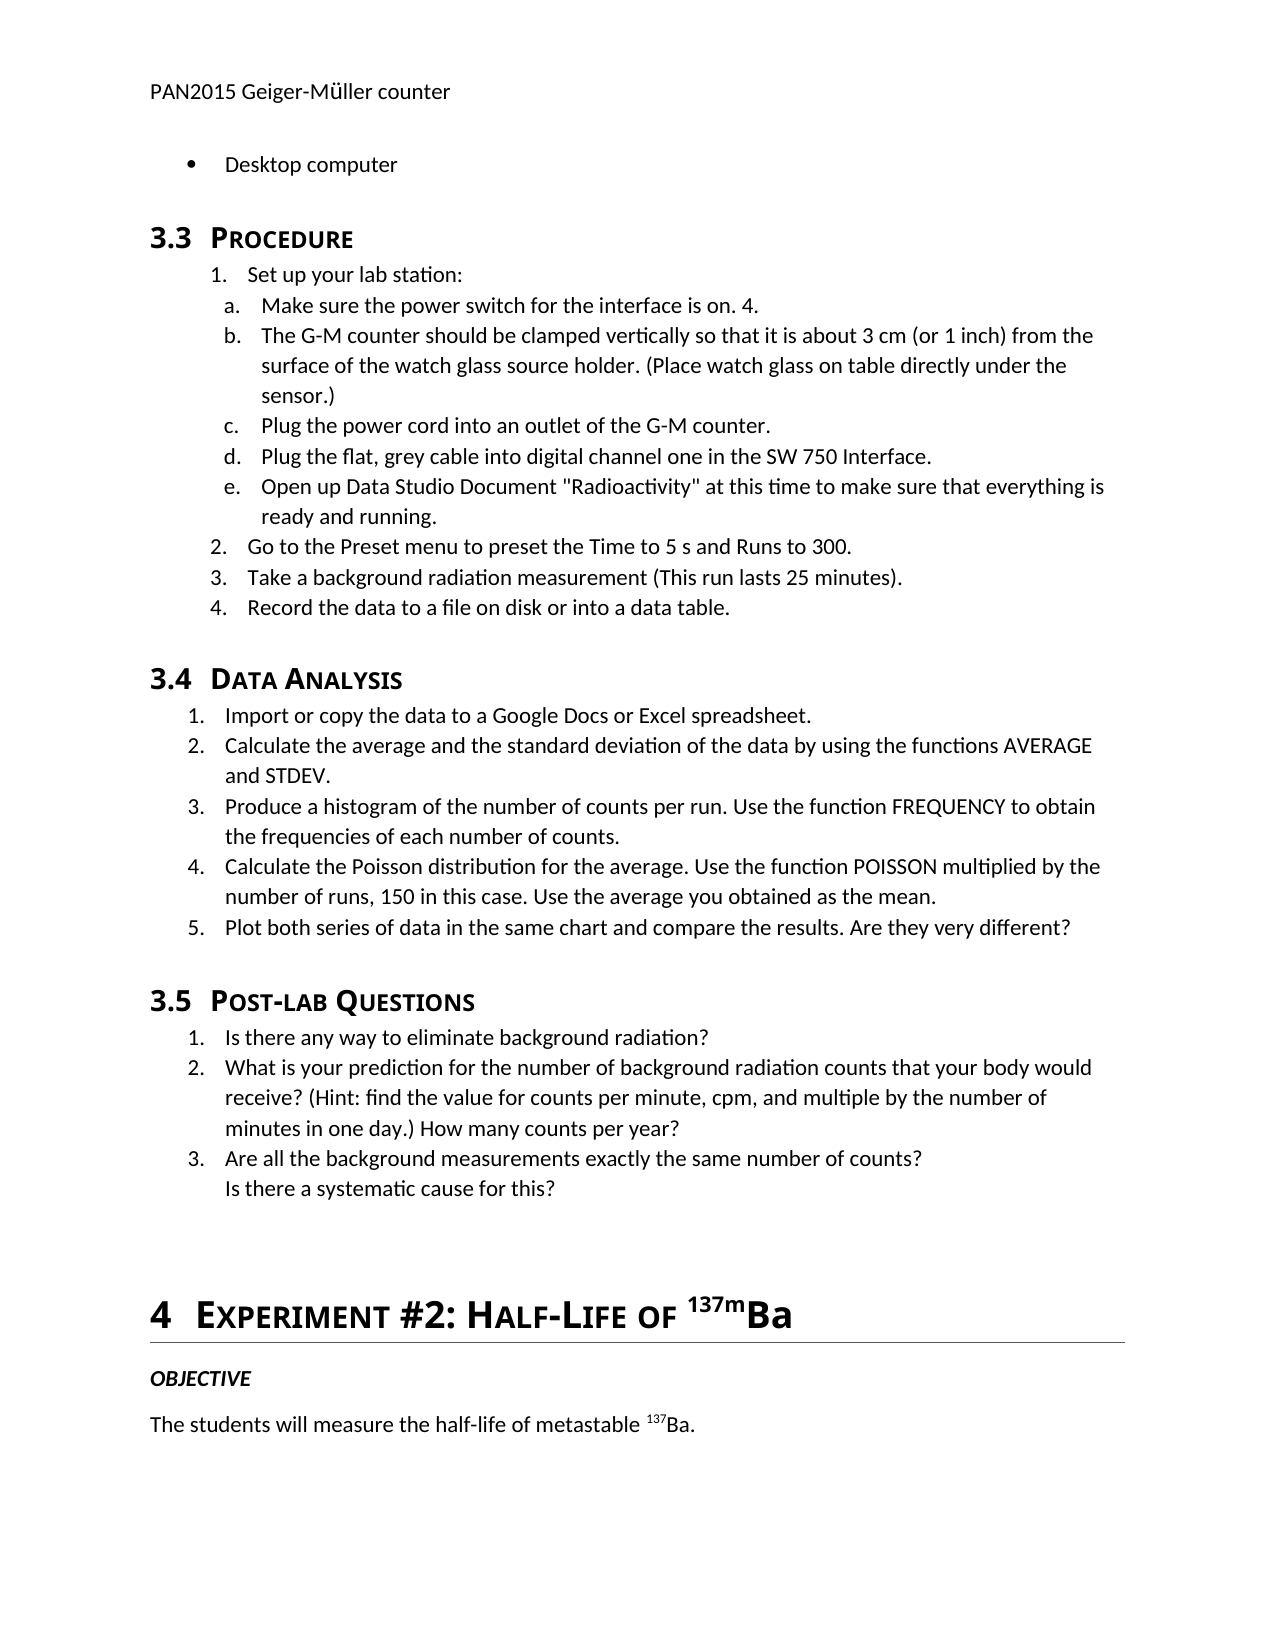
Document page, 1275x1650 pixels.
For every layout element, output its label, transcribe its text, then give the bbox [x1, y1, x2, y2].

list Make sure the power switch for the interface is on. 4. [224, 291, 1125, 319]
list Take a background radiation measurement (This run lasts 25 minutes). [210, 563, 1125, 591]
list Import or copy the data to a Google Docs or Excel spreadsheet. [187, 701, 1125, 729]
list Are all the background measurements exactly the same number of counts? [187, 1144, 1125, 1172]
text The students will measure the half-life of metastable 137Ba. [150, 1411, 1125, 1438]
list Go to the Preset menu to preset the Time to 5 s and Runs to 300. [210, 532, 1125, 560]
subtitle Post-lab Questions [150, 980, 1125, 1020]
list Set up your lab station: [210, 261, 1125, 288]
list Record the data to a file on disk or into a data table. [210, 593, 1125, 621]
list Produce a histogram of the number of counts per run. Use the function FREQUENCY to obtain the frequencies of each number of counts. [187, 792, 1125, 850]
list Plug the flat, grey cable into digital channel one in the SW 750 Interface. [224, 442, 1125, 470]
list Open up Data Studio Document "Radioactivity" at this time to make sure that everything is ready and running. [224, 472, 1125, 530]
list Is there any way to eliminate background radiation? [187, 1023, 1125, 1051]
subtitle Experiment #2: Half-Life of 137mBa [150, 1289, 1125, 1342]
list The G-M counter should be clamped vertically so that it is about 3 cm (or 1 inch) from the surface of the watch glass source holder. (Place watch glass on table directly under the sensor.) [224, 321, 1125, 409]
list Desktop computer [187, 150, 1125, 178]
subtitle Procedure [150, 218, 1125, 257]
list Is there a systematic cause for this? [225, 1174, 1125, 1202]
list Calculate the average and the standard deviation of the data by using the functions AVERAGE and STDEV. [187, 731, 1125, 789]
list Plug the power cord into an outlet of the G-M counter. [224, 412, 1125, 439]
subtitle Data Analysis [150, 658, 1125, 698]
list What is your prediction for the number of background radiation counts that your body would receive? (Hint: find the value for counts per minute, cpm, and multiple by the number of minutes in one day.) How many counts per year? [187, 1053, 1125, 1142]
text Objective [150, 1364, 1125, 1392]
list Calculate the Poisson distribution for the average. Use the function POISSON multiplied by the number of runs, 150 in this case. Use the average you obtained as the mean. [187, 852, 1125, 910]
list Plot both series of data in the same chart and compare the results. Are they very different? [187, 913, 1125, 941]
